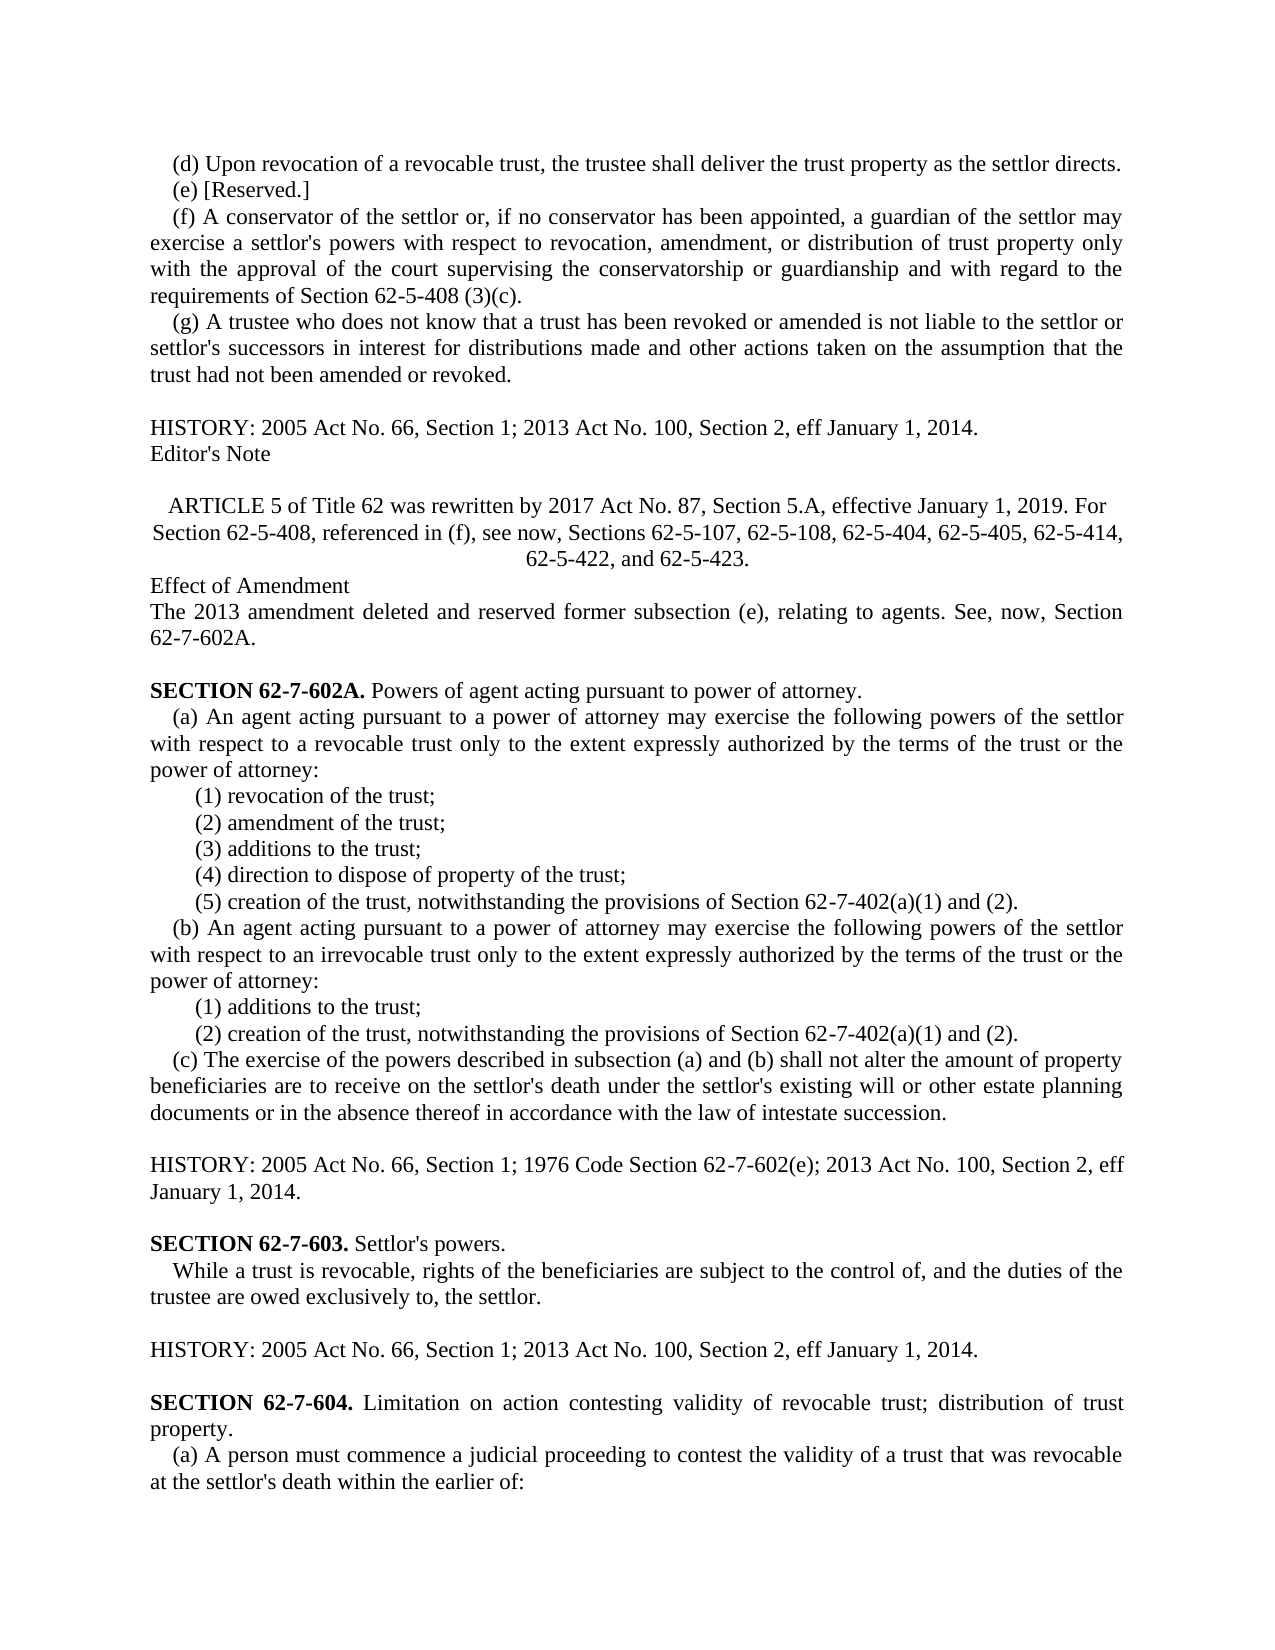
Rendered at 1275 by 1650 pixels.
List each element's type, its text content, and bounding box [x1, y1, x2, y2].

text (d) Upon revocation of a revocable trust, the trustee shall deliver the trust property as the settlor directs. [150, 150, 1125, 176]
text (4) direction to dispose of property of the trust; [150, 862, 1125, 888]
text (g) A trustee who does not know that a trust has been revoked or amended is not liable to the settlor or settlor's successors in interest for distributions made and other actions taken on the assumption that the trust had not been amended or revoked. [150, 308, 1125, 387]
text While a trust is revocable, rights of the beneficiaries are subject to the control of, and the duties of the trustee are owed exclusively to, the settlor. [150, 1257, 1125, 1309]
text (a) A person must commence a judicial proceeding to contest the validity of a trust that was revocable at the settlor's death within the earlier of: [150, 1441, 1125, 1494]
text HISTORY: 2005 Act No. 66, Section 1; 2013 Act No. 100, Section 2, eff January 1, 2014. [150, 1336, 1125, 1362]
text SECTION 62-7-603. Settlor's powers. [150, 1231, 1125, 1257]
text (1) additions to the trust; [150, 993, 1125, 1020]
text (c) The exercise of the powers described in subsection (a) and (b) shall not alter the amount of property beneficiaries are to receive on the settlor's death under the settlor's existing will or other estate planning documents or in the absence thereof in accordance with the law of intestate succession. [150, 1046, 1125, 1125]
text The 2013 amendment deleted and reserved former subsection (e), relating to agents. See, now, Section 62-7-602A. [150, 598, 1125, 651]
text (3) additions to the trust; [150, 835, 1125, 862]
text (f) A conservator of the settlor or, if no conservator has been appointed, a guardian of the settlor may exercise a settlor's powers with respect to revocation, amendment, or distribution of trust property only with the approval of the court supervising the conservatorship or guardianship and with regard to the requirements of Section 62-5-408 (3)(c). [150, 203, 1125, 308]
text (1) revocation of the trust; [150, 782, 1125, 809]
text HISTORY: 2005 Act No. 66, Section 1; 2013 Act No. 100, Section 2, eff January 1, 2014. [150, 413, 1125, 440]
text HISTORY: 2005 Act No. 66, Section 1; 1976 Code Section 62-7-602(e); 2013 Act No. 100, Section 2, eff January 1, 2014. [150, 1151, 1125, 1204]
text SECTION 62-7-602A. Powers of agent acting pursuant to power of attorney. [150, 677, 1125, 703]
text ARTICLE 5 of Title 62 was rewritten by 2017 Act No. 87, Section 5.A, effective January 1, 2019. For Section 62-5-408, referenced in (f), see now, Sections 62-5-107, 62-5-108, 62-5-404, 62-5-405, 62-5-414, 62-5-422, and 62-5-423. [150, 493, 1125, 572]
text SECTION 62-7-604. Limitation on action contesting validity of revocable trust; distribution of trust property. [150, 1389, 1125, 1441]
text (a) An agent acting pursuant to a power of attorney may exercise the following powers of the settlor with respect to a revocable trust only to the extent expressly authorized by the terms of the trust or the power of attorney: [150, 703, 1125, 782]
text (2) creation of the trust, notwithstanding the provisions of Section 62-7-402(a)(1) and (2). [150, 1020, 1125, 1046]
text (e) [Reserved.] [150, 176, 1125, 203]
text Editor's Note [150, 440, 1125, 466]
text (2) amendment of the trust; [150, 809, 1125, 835]
text (5) creation of the trust, notwithstanding the provisions of Section 62-7-402(a)(1) and (2). [150, 888, 1125, 914]
text Effect of Amendment [150, 572, 1125, 598]
text (b) An agent acting pursuant to a power of attorney may exercise the following powers of the settlor with respect to an irrevocable trust only to the extent expressly authorized by the terms of the trust or the power of attorney: [150, 914, 1125, 993]
